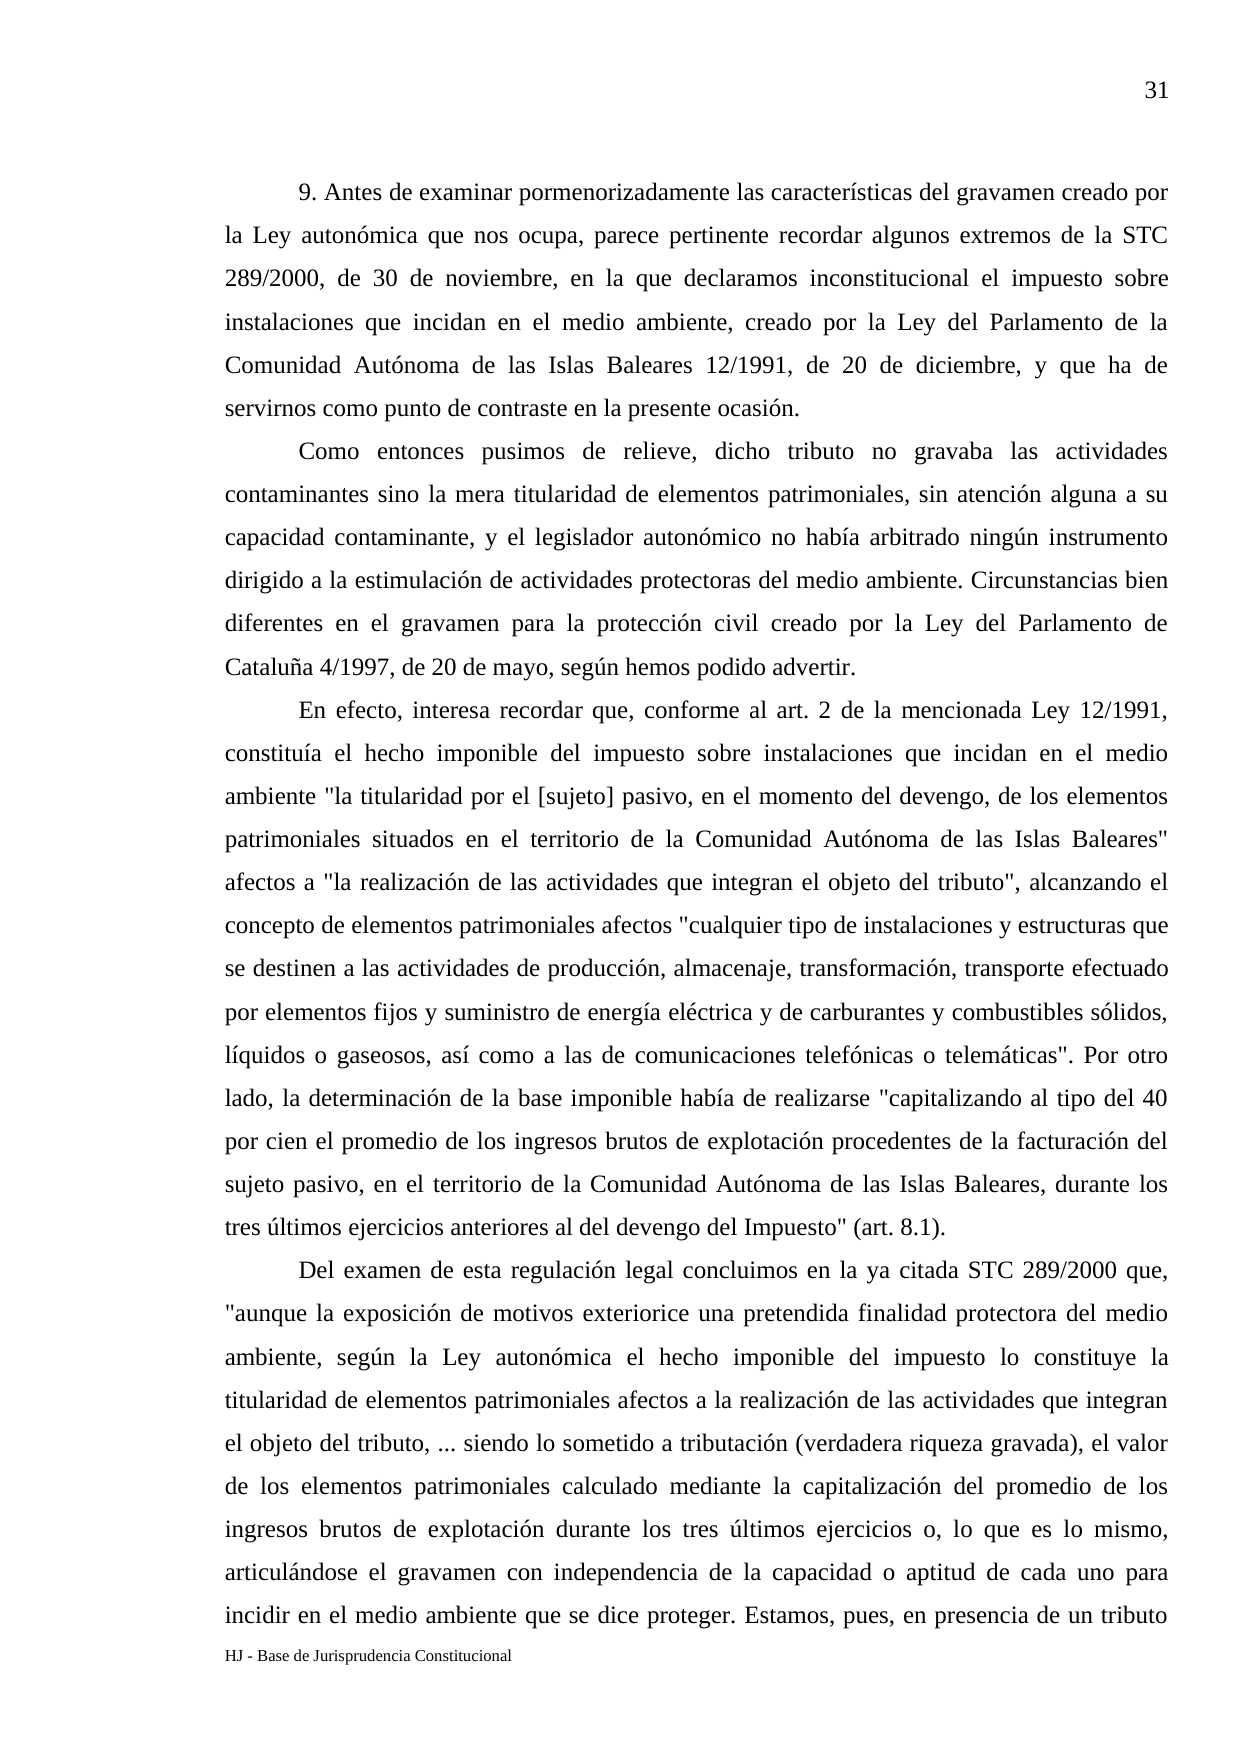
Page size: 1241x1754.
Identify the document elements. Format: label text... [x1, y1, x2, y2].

text 9. Antes de examinar pormenorizadamente las características del gravamen creado por la Ley autonómica que nos ocupa, parece pertinente recordar algunos extremos de la STC 289/2000, de 30 de noviembre, en la que declaramos inconstitucional el impuesto sobre instalaciones que incidan en el medio ambiente, creado por la Ley del Parlamento de la Comunidad Autónoma de las Islas Baleares 12/1991, de 20 de diciembre, y que ha de servirnos como punto de contraste en la presente ocasión. [224, 177, 1169, 422]
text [224, 1255, 1169, 1629]
text En efecto, interesa recordar que, conforme al art. 2 de la mencionada Ley 12/1991, constituía el hecho imponible del impuesto sobre instalaciones que incidan en el medio ambiente "la titularidad por el [sujeto] pasivo, en el momento del devengo, de los elementos patrimoniales situados en el territorio de la Comunidad Autónoma de las Islas Baleares" afectos a "la realización de las actividades que integran el objeto del tributo", alcanzando el concepto de elementos patrimoniales afectos "cualquier tipo de instalaciones y estructuras que se destinen a las actividades de producción, almacenaje, transformación, transporte efectuado por elementos fijos y suministro de energía eléctrica y de carburantes y combustibles sólidos, líquidos o gaseosos, así como a las de comunicaciones telefónicas o telemáticas". Por otro lado, la determinación de la base imponible había de realizarse "capitalizando al tipo del 40 por cien el promedio de los ingresos brutos de explotación procedentes de la facturación del sujeto pasivo, en el territorio de la Comunidad Autónoma de las Islas Baleares, durante los tres últimos ejercicios anteriores al del devengo del Impuesto" (art. 8.1). [224, 695, 1169, 1241]
text Como entonces pusimos de relieve, dicho tributo no gravaba las actividades contaminantes sino la mera titularidad de elementos patrimoniales, sin atención alguna a su capacidad contaminante, y el legislador autonómico no había arbitrado ningún instrumento dirigido a la estimulación de actividades protectoras del medio ambiente. Circunstancias bien diferentes en el gravamen para la protección civil creado por la Ley del Parlamento de Cataluña 4/1997, de 20 de mayo, según hemos podido advertir. [224, 436, 1169, 680]
